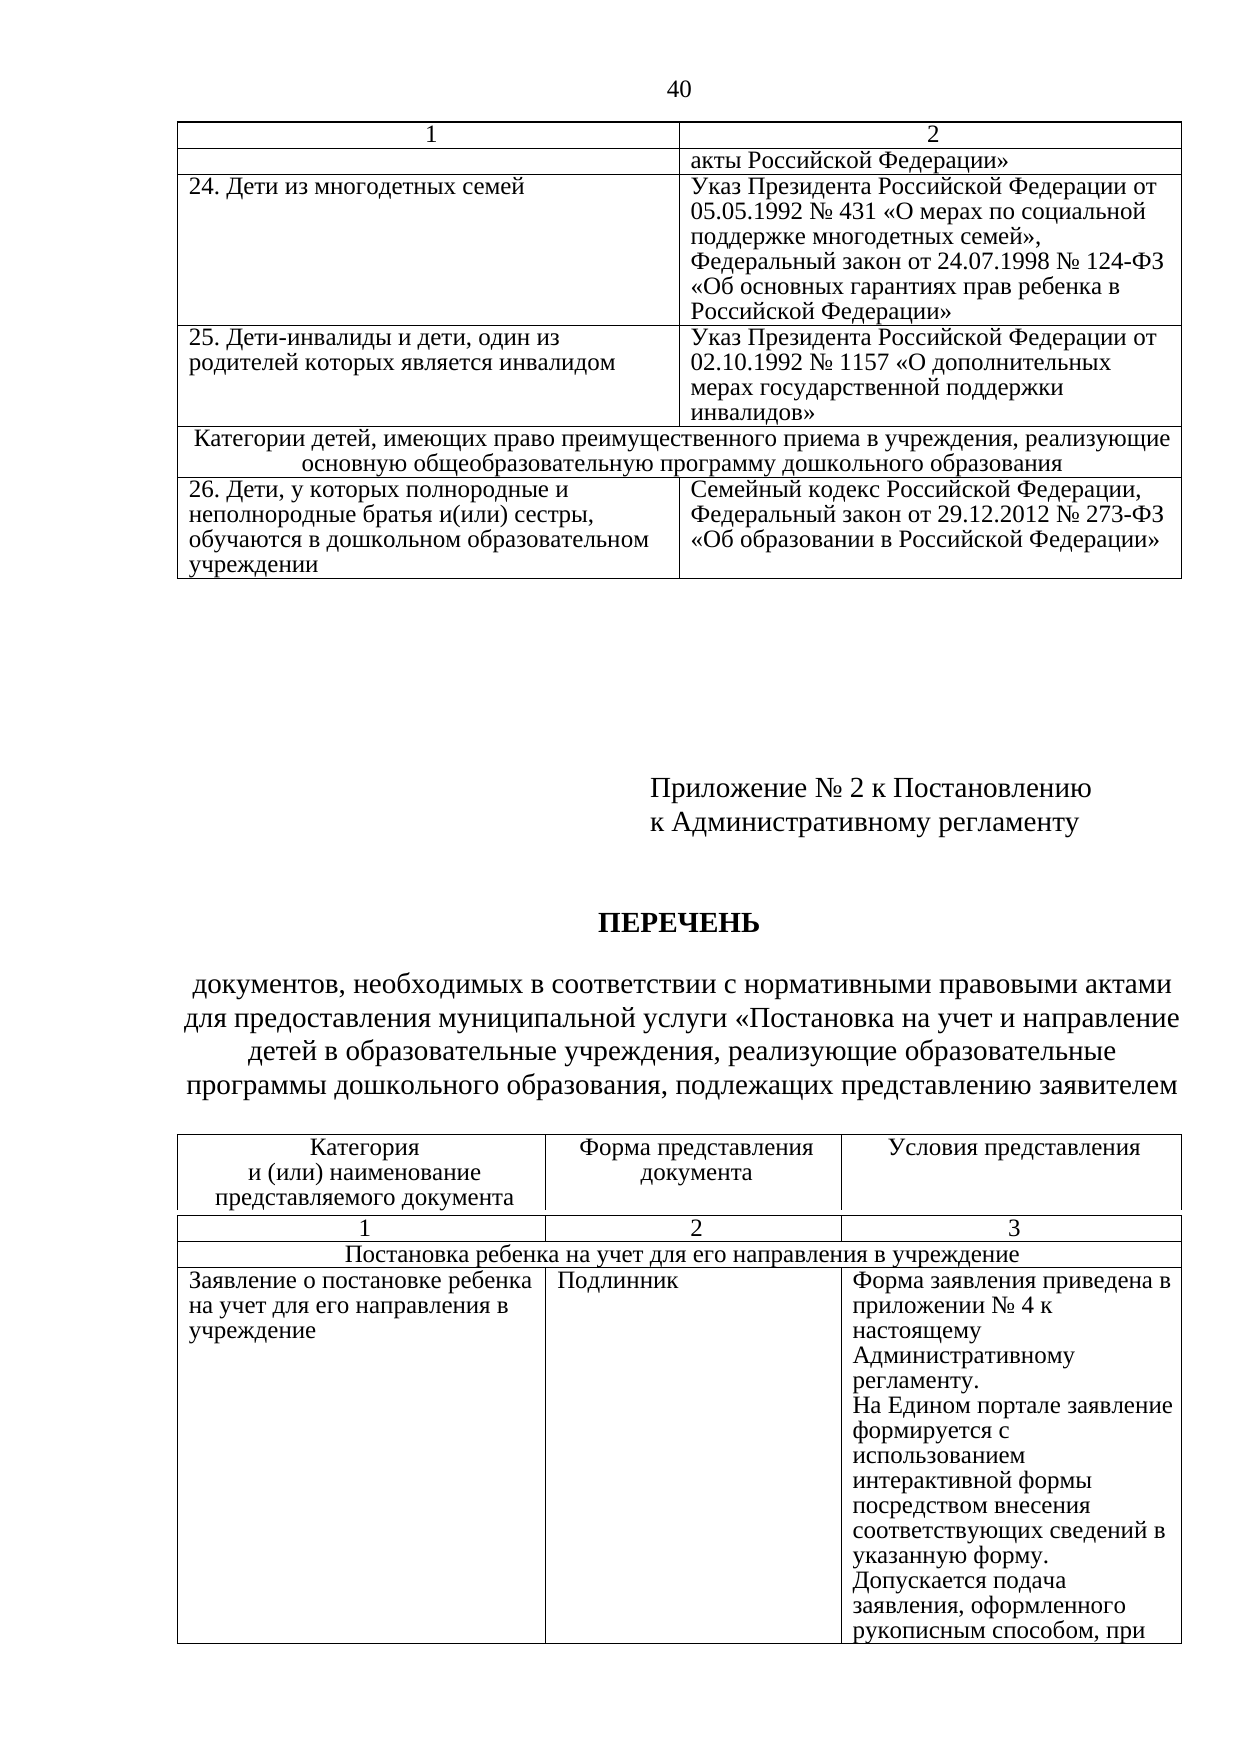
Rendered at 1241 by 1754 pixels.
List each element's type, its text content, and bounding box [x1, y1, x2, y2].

table_cell Подлинник [546, 1268, 841, 1643]
table_header 3 [842, 1216, 1181, 1241]
table_cell Указ Президента Российской Федерации от 02.10.1992 № 1157 «О дополнительных мерах государственной поддержки инвалидов» [680, 326, 1181, 426]
table_cell 25. Дети-инвалиды и дети, один из родителей которых является инвалидом [178, 326, 679, 426]
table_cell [178, 149, 679, 173]
table_cell Постановка ребенка на учет для его направления в учреждение [178, 1242, 1181, 1267]
table_cell 26. Дети, у которых полнородные и неполнородные братья и(или) сестры, обучаются в дошкольном образовательном учреждении [178, 478, 679, 578]
text документов, необходимых в соответствии с нормативными правовыми актами для предоставления муниципальной услуги «Постановка на учет и направление детей в образовательные учреждения, реализующие образовательные программы дошкольного образования, подлежащих представлению заявителем [177, 966, 1187, 1101]
table_header Условия представления [842, 1135, 1181, 1210]
table_header 1 [178, 1216, 545, 1241]
table_cell Категории детей, имеющих право преимущественного приема в учреждения, реализующие основную общеобразовательную программу дошкольного образования [178, 427, 1181, 477]
table_cell Семейный кодекс Российской Федерации, Федеральный закон от 29.12.2012 № 273-ФЗ «Об образовании в Российской Федерации» [680, 478, 1181, 578]
table_cell 24. Дети из многодетных семей [178, 175, 679, 324]
text ПЕРЕЧЕНЬ [177, 905, 1181, 938]
table_cell Указ Президента Российской Федерации от 05.05.1992 № 431 «О мерах по социальной поддержке многодетных семей», Федеральный закон от 24.07.1998 № 124-ФЗ «Об основных гарантиях прав ребенка в Российской Федерации» [680, 175, 1181, 324]
table_header Форма представления документа [546, 1135, 841, 1210]
table_header 2 [680, 123, 1181, 147]
table_header 2 [546, 1216, 841, 1241]
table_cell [680, 149, 1181, 173]
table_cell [178, 1268, 545, 1643]
text к Административному регламенту [177, 804, 1181, 838]
text Приложение № 2 к Постановлению [177, 771, 1181, 804]
table_header 1 [178, 123, 679, 147]
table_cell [842, 1268, 1181, 1643]
table_header Категория и (или) наименование представляемого документа [178, 1135, 545, 1210]
